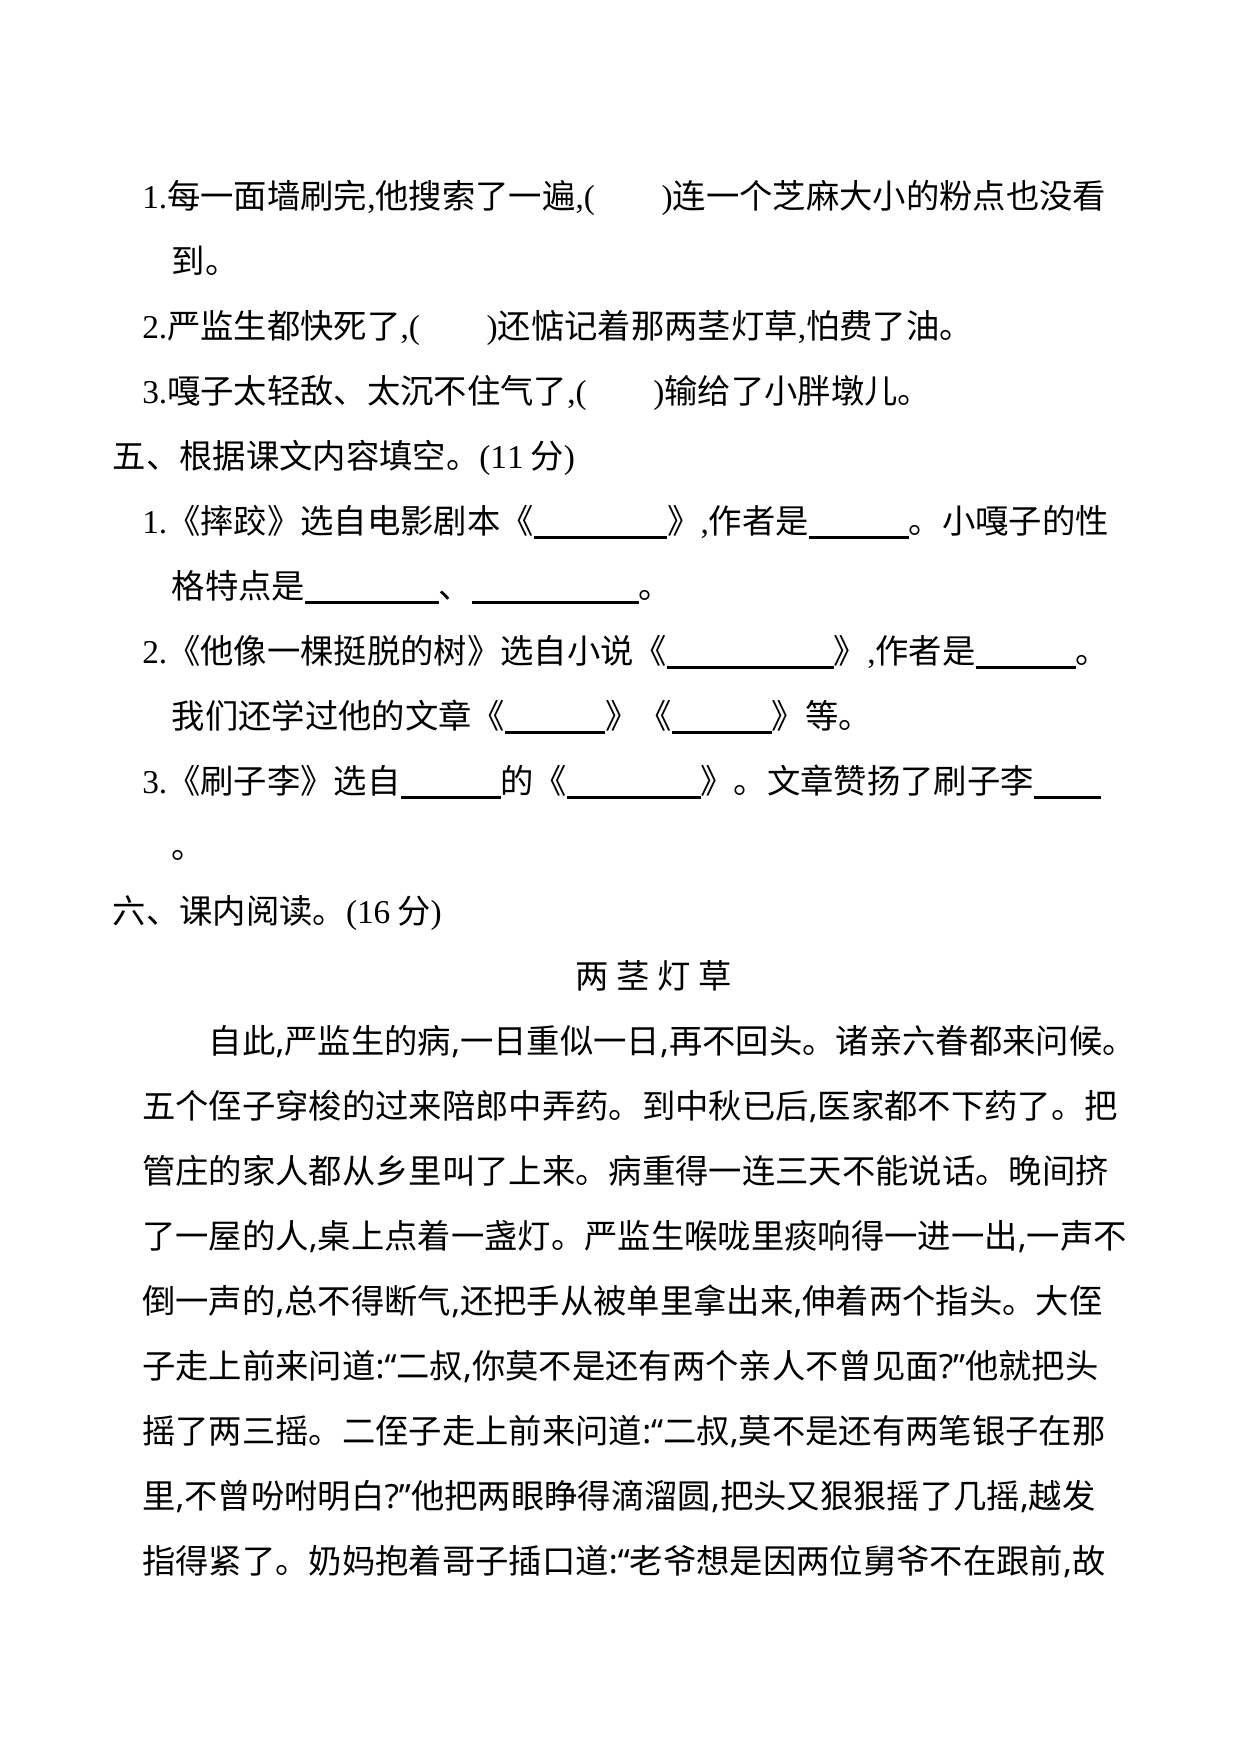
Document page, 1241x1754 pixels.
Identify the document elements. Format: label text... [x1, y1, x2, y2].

text 3.嘎子太轻敌、太沉不住气了,( )输给了小胖墩儿。 [142, 357, 1128, 422]
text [142, 1007, 1128, 1592]
text 2.严监生都快死了,( )还惦记着那两茎灯草,怕费了油。 [142, 292, 1128, 357]
text 两 茎 灯 草 [112, 942, 1128, 1007]
text 1.《摔跤》选自电影剧本《 》,作者是 。小嘎子的性格特点是 、 。 [142, 487, 1128, 617]
text 六、课内阅读。(16分) [112, 877, 1128, 942]
text 1.每一面墙刷完,他搜索了一遍,( )连一个芝麻大小的粉点也没看到。 [142, 162, 1128, 292]
text 2.《他像一棵挺脱的树》选自小说《 》,作者是 。我们还学过他的文章《 》《 》等。 [142, 617, 1128, 747]
text 五、根据课文内容填空。(11分) [112, 422, 1128, 487]
text 3.《刷子李》选自 的《 》。文章赞扬了刷子李 。 [142, 747, 1128, 877]
